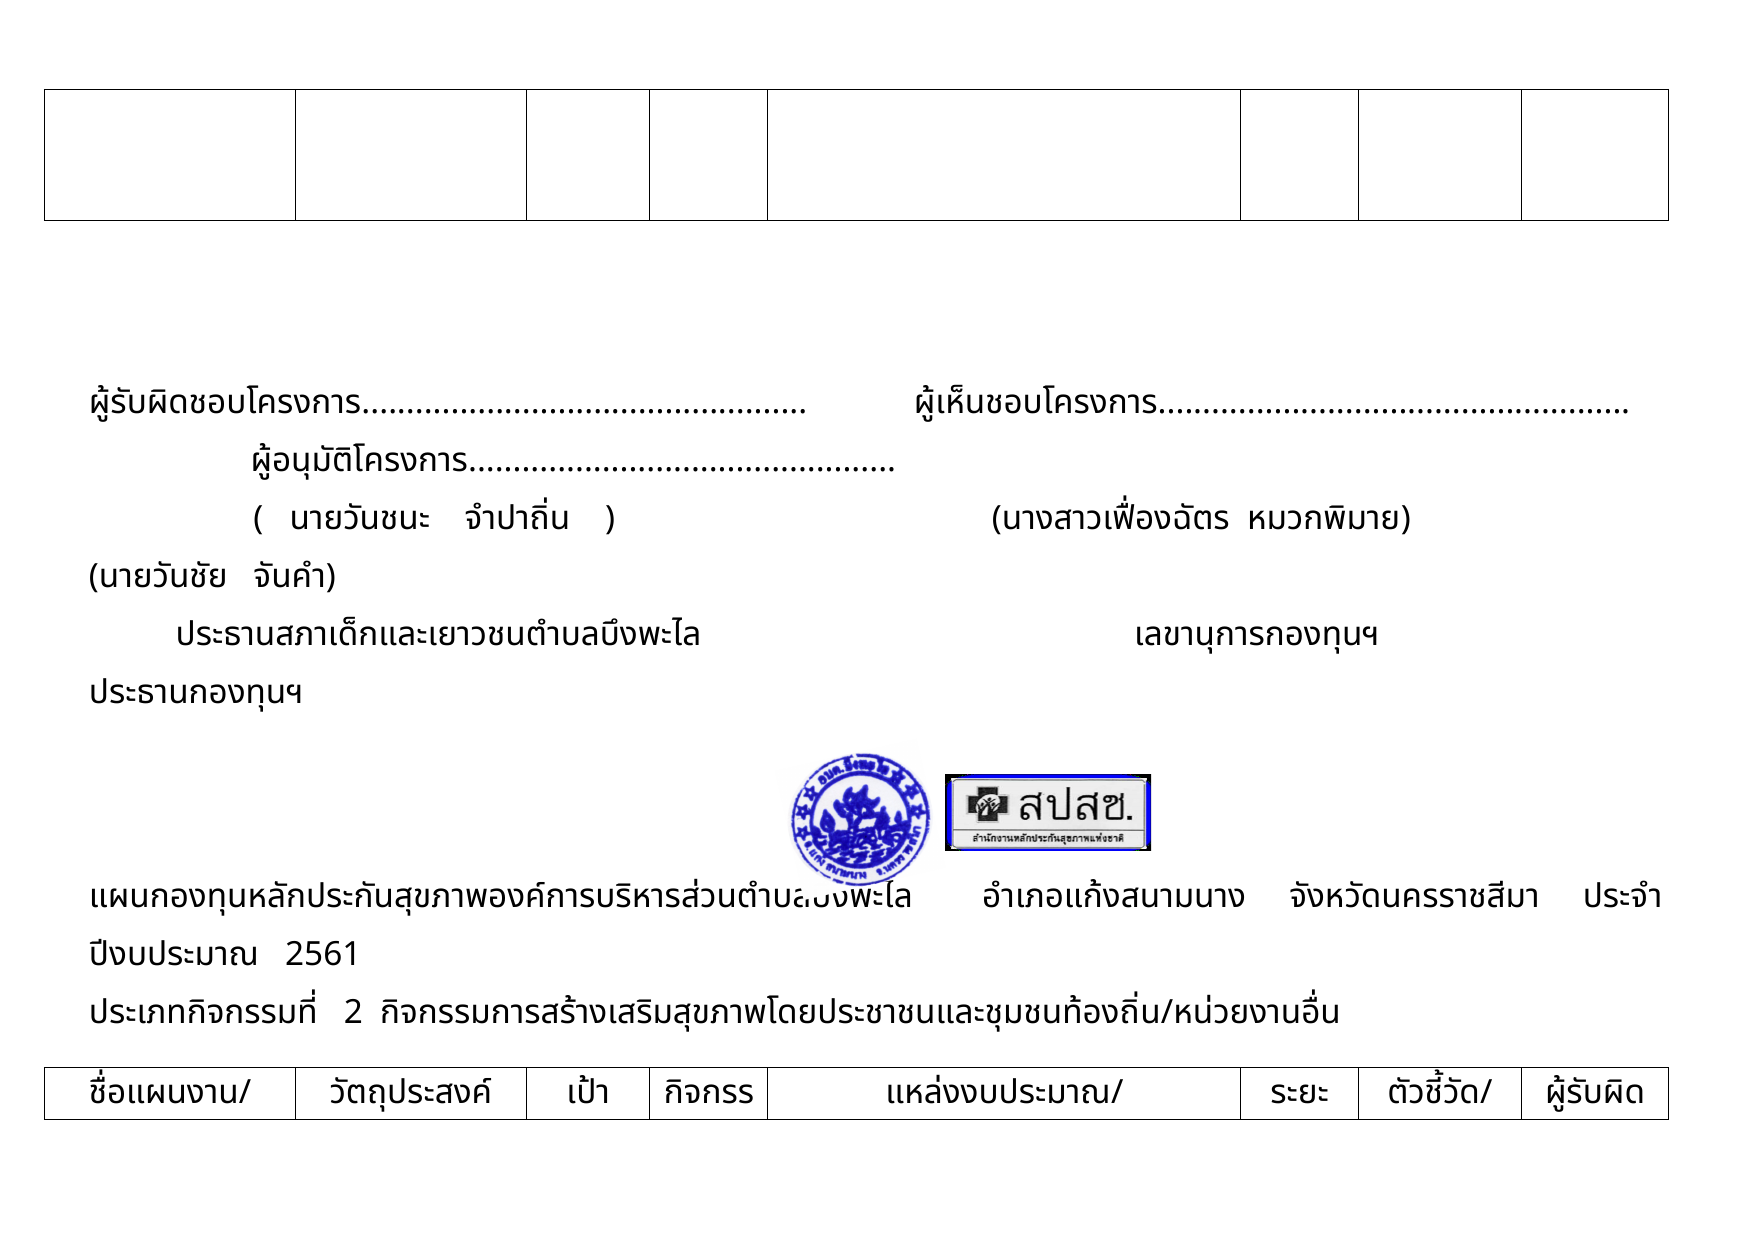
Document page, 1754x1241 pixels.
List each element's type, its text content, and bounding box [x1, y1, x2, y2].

text ผู้รับผิดชอบโครงการ.................................................. ผู้เห็นชอบโครงการ..................................................... ผู้อนุมัติโครงการ................................................ [89, 378, 1665, 487]
text ประเภทกิจกรรมที่ 2 กิจกรรมการสร้างเสริมสุขภาพโดยประชาชนและชุมชนท้องถิ่น/หน่วยงานอื่น [89, 988, 1665, 1039]
table_header ระยะเวลาดำเนินการ [1241, 1068, 1358, 1119]
table_cell [527, 90, 649, 220]
table_cell [1359, 90, 1521, 220]
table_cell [768, 90, 1240, 220]
table_header ชื่อแผนงาน/โครงการ [45, 1068, 295, 1119]
table_cell [650, 90, 767, 220]
table_header เป้าหมาย [527, 1068, 649, 1119]
table_header ผู้รับผิดชอบ [1522, 1068, 1668, 1119]
table_cell [296, 90, 526, 220]
picture [775, 739, 945, 899]
table_header วัตถุประสงค์ [296, 1068, 526, 1119]
table_cell [1241, 90, 1358, 220]
text ( นายวันชนะ จำปาถิ่น ) (นางสาวเฟื่องฉัตร หมวกพิมาย) (นายวันชัย จันคำ) [89, 494, 1665, 603]
table_header ตัวชี้วัด/กิจกรรม [1359, 1068, 1521, 1119]
text ประธานสภาเด็กและเยาวชนตำบลบึงพะไล เลขานุการกองทุนฯ ประธานกองทุนฯ [89, 610, 1665, 719]
text แผนกองทุนหลักประกันสุขภาพองค์การบริหารส่วนตำบลบึงพะไล อำเภอแก้งสนามนาง จังหวัดนครราชสีมา ประจำปีงบประมาณ 2561 [89, 872, 1665, 981]
table_cell [1522, 90, 1668, 220]
table_cell [45, 90, 295, 220]
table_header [768, 1068, 1240, 1119]
table_header กิจกรรมหลัก [650, 1068, 767, 1119]
